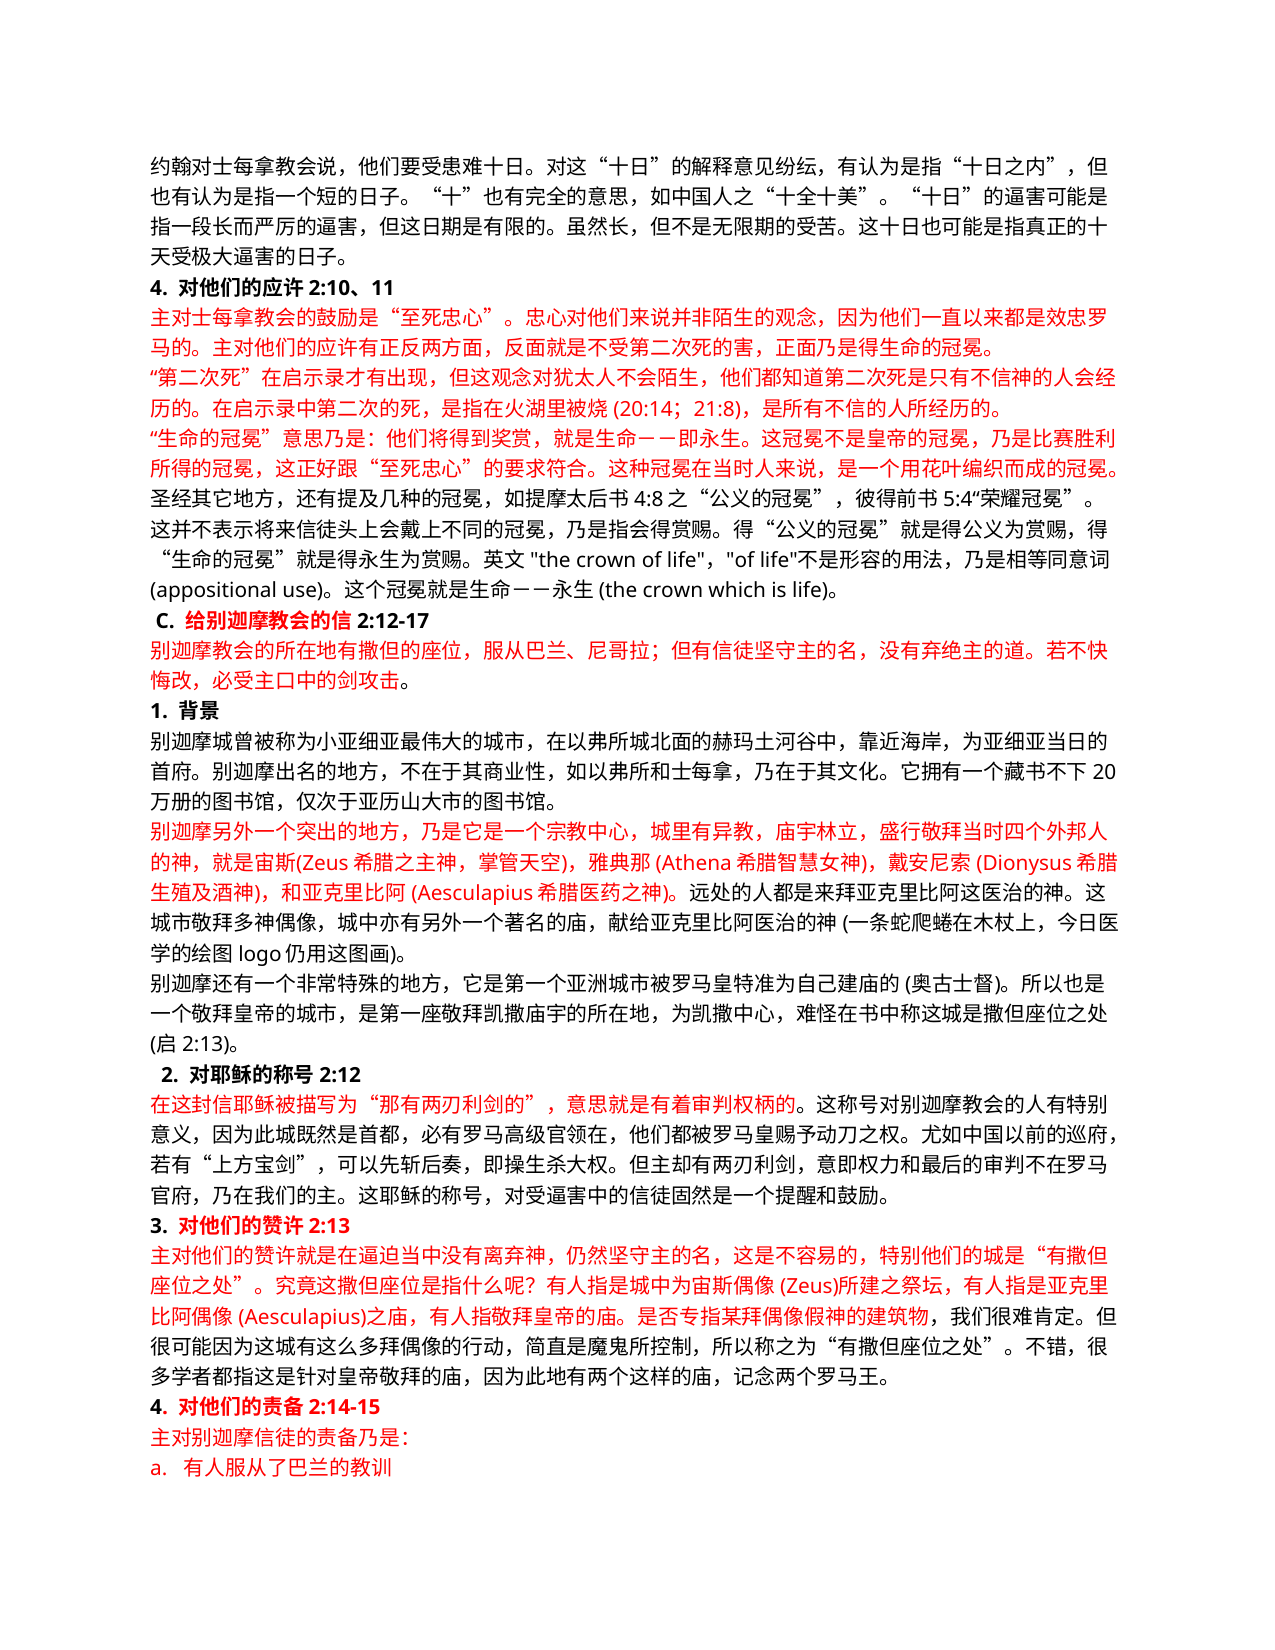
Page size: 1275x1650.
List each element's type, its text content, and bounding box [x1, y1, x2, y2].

text 别迦摩教会的所在地有撒但的座位，服从巴兰、尼哥拉；但有信徒坚守主的名，没有弃绝主的道。若不快悔改，必受主口中的剑攻击。 [150, 634, 1125, 694]
text “第二次死”在启示录才有出现，但这观念对犹太人不会陌生，他们都知道第二次死是只有不信神的人会经历的。在启示录中第二次的死，是指在火湖里被烧 (20:14；21:8)，是所有不信的人所经历的。 [150, 362, 1125, 422]
text 圣经其它地方，还有提及几种的冠冕，如提摩太后书 4:8之“公义的冠冕”，彼得前书 5:4“荣耀冠冕”。这并不表示将来信徒头上会戴上不同的冠冕，乃是指会得赏赐。得“公义的冠冕”就是得公义为赏赐，得“生命的冠冕”就是得永生为赏赐。英文 "the crown of life"，"of life"不是形容的用法，乃是相等同意词 (appositional use)。这个冠冕就是生命－－永生 (the crown which is life)。 [150, 483, 1125, 604]
text 主对他们的赞许就是在逼迫当中没有离弃神，仍然坚守主的名，这是不容易的，特别他们的城是“有撒但座位之处”。究竟这撒但座位是指什么呢？有人指是城中为宙斯偶像 (Zeus)所建之祭坛，有人指是亚克里比阿偶像 (Aesculapius)之庙，有人指敬拜皇帝的庙。是否专指某拜偶像假神的建筑物，我们很难肯定。但很可能因为这城有这么多拜偶像的行动，简直是魔鬼所控制，所以称之为“有撒但座位之处”。不错，很多学者都指这是针对皇帝敬拜的庙，因为此地有两个这样的庙，记念两个罗马王。 [150, 1239, 1125, 1391]
text 1. 背景 [150, 694, 1125, 725]
text 4. 对他们的责备 2:14-15 [150, 1391, 1125, 1421]
text 约翰对士每拿教会说，他们要受患难十日。对这“十日”的解释意见纷纭，有认为是指“十日之内”，但也有认为是指一个短的日子。“十”也有完全的意思，如中国人之“十全十美”。“十日”的逼害可能是指一段长而严厉的逼害，但这日期是有限的。虽然长，但不是无限期的受苦。这十日也可能是指真正的十天受极大逼害的日子。 [150, 150, 1125, 271]
text 别迦摩还有一个非常特殊的地方，它是第一个亚洲城市被罗马皇特准为自己建庙的 (奥古士督)。所以也是一个敬拜皇帝的城市，是第一座敬拜凯撒庙宇的所在地，为凯撒中心，难怪在书中称这城是撒但座位之处(启 2:13)。 [150, 967, 1125, 1058]
text 4. 对他们的应许 2:10、11 [150, 271, 1125, 301]
text 2. 对耶稣的称号 2:12 [150, 1058, 1125, 1088]
text 3. 对他们的赞许 2:13 [150, 1209, 1125, 1239]
text “生命的冠冕”意思乃是：他们将得到奖赏，就是生命－－即永生。这冠冕不是皇帝的冠冕，乃是比赛胜利所得的冠冕，这正好跟“至死忠心”的要求符合。这种冠冕在当时人来说，是一个用花叶编织而成的冠冕。 [150, 422, 1125, 483]
text 别迦摩另外一个突出的地方，乃是它是一个宗教中心，城里有异教，庙宇林立，盛行敬拜当时四个外邦人的神，就是宙斯(Zeus希腊之主神，掌管天空)，雅典那 (Athena希腊智慧女神)，戴安尼索 (Dionysus希腊生殖及酒神)，和亚克里比阿 (Aesculapius希腊医药之神)。远处的人都是来拜亚克里比阿这医治的神。这城市敬拜多神偶像，城中亦有另外一个著名的庙，献给亚克里比阿医治的神 (一条蛇爬蜷在木杖上，今日医学的绘图 logo仍用这图画)。 [150, 816, 1125, 967]
text 主对别迦摩信徒的责备乃是： [150, 1421, 1125, 1451]
text 主对士每拿教会的鼓励是“至死忠心”。忠心对他们来说并非陌生的观念，因为他们一直以来都是效忠罗马的。主对他们的应许有正反两方面，反面就是不受第二次死的害，正面乃是得生命的冠冕。 [150, 301, 1125, 362]
text 别迦摩城曾被称为小亚细亚最伟大的城市，在以弗所城北面的赫玛土河谷中，靠近海岸，为亚细亚当日的首府。别迦摩出名的地方，不在于其商业性，如以弗所和士每拿，乃在于其文化。它拥有一个藏书不下 20万册的图书馆，仅次于亚历山大市的图书馆。 [150, 725, 1125, 816]
text C. 给别迦摩教会的信 2:12-17 [150, 604, 1125, 634]
text a. 有人服从了巴兰的教训 [150, 1451, 1125, 1481]
text 在这封信耶稣被描写为“那有两刃利剑的”，意思就是有着审判权柄的。这称号对别迦摩教会的人有特别意义，因为此城既然是首都，必有罗马高级官领在，他们都被罗马皇赐予动刀之权。尤如中国以前的巡府，若有“上方宝剑”，可以先斩后奏，即操生杀大权。但主却有两刃利剑，意即权力和最后的审判不在罗马官府，乃在我们的主。这耶稣的称号，对受逼害中的信徒固然是一个提醒和鼓励。 [150, 1088, 1125, 1209]
